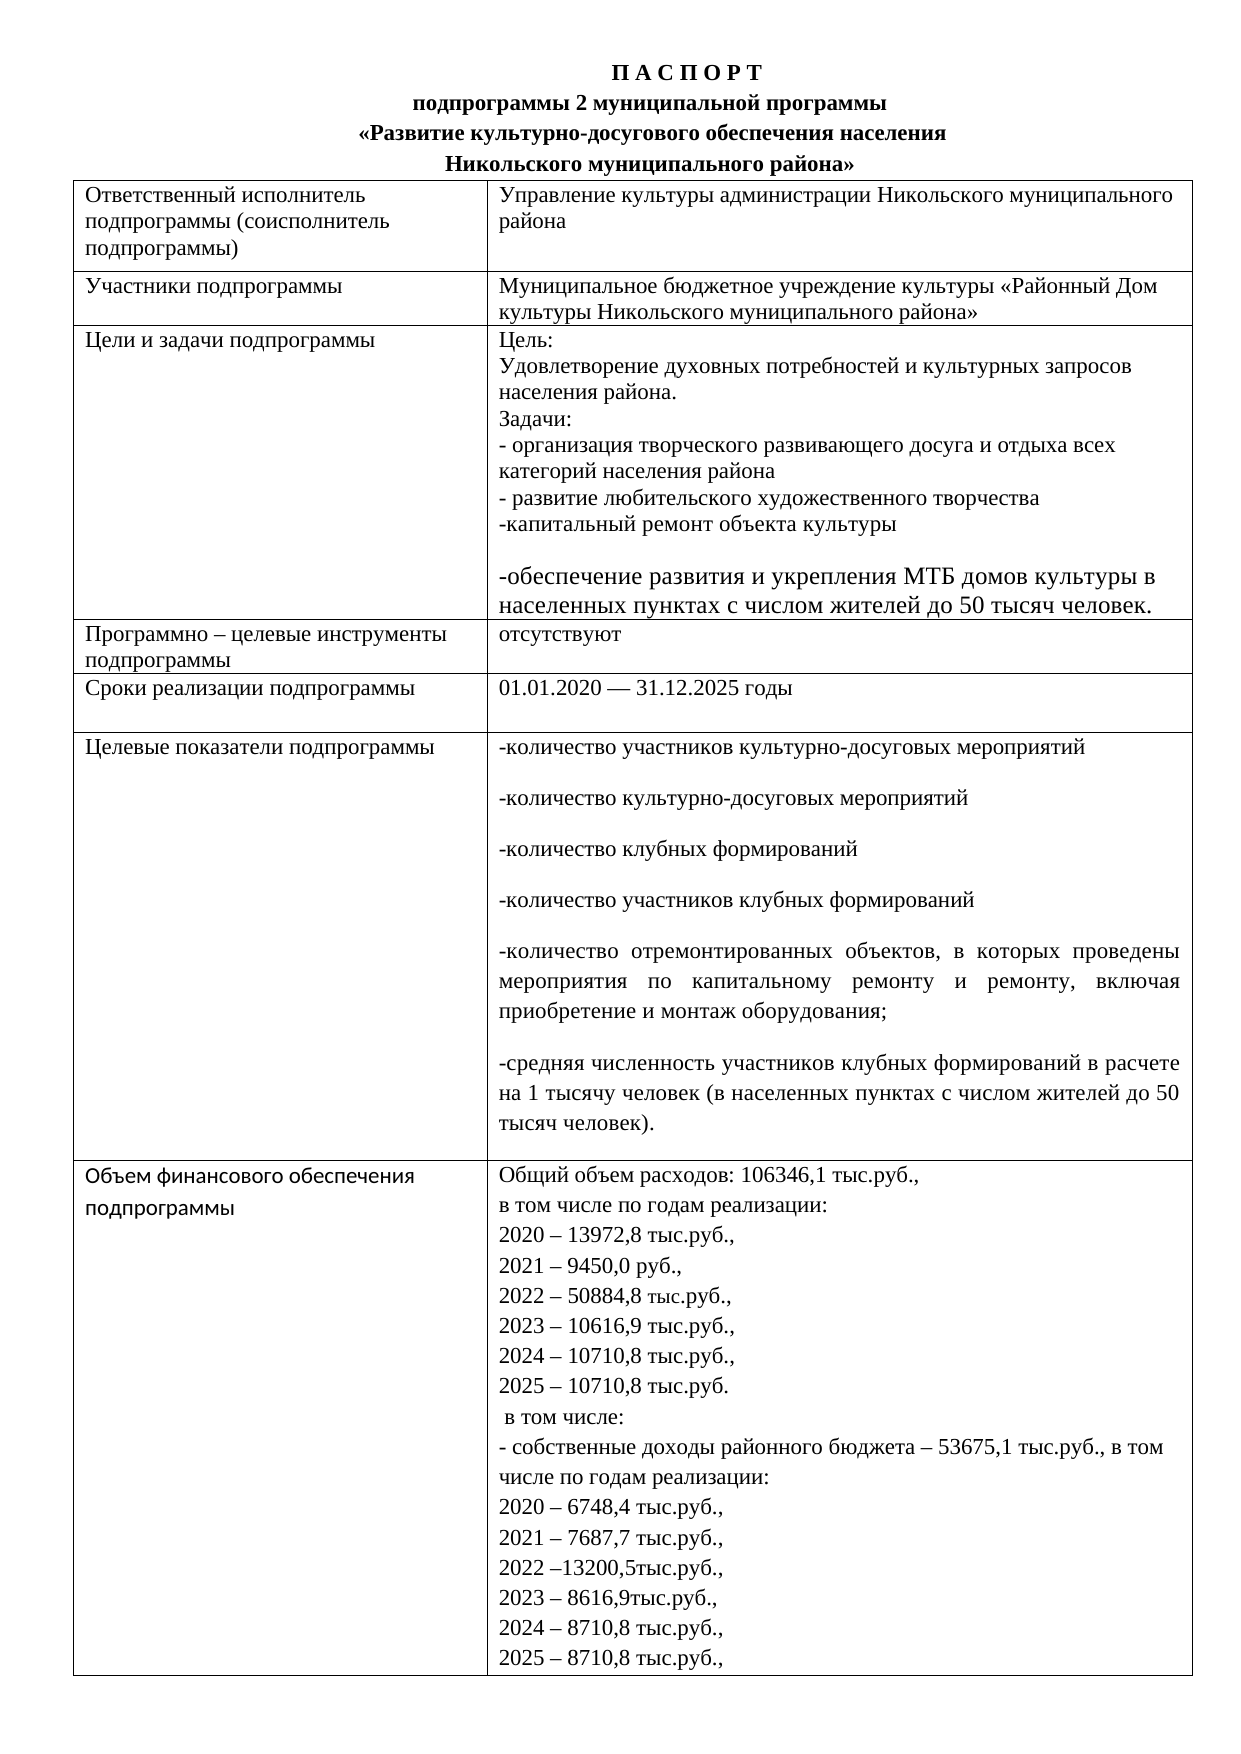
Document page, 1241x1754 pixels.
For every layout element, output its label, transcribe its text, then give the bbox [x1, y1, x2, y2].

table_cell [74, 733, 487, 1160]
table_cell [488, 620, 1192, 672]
text Никольского муниципального района» [118, 150, 1181, 176]
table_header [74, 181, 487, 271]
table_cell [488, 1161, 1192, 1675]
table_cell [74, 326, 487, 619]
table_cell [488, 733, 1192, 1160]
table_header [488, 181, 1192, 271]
text «Развитие культурно-досугового обеспечения населения [118, 119, 1181, 146]
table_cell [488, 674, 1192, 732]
text подпрограммы 2 муниципальной программы [118, 89, 1181, 116]
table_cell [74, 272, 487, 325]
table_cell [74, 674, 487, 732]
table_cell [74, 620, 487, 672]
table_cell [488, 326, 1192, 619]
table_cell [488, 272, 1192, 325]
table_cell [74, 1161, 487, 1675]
text П А С П О Р Т [118, 59, 1181, 85]
